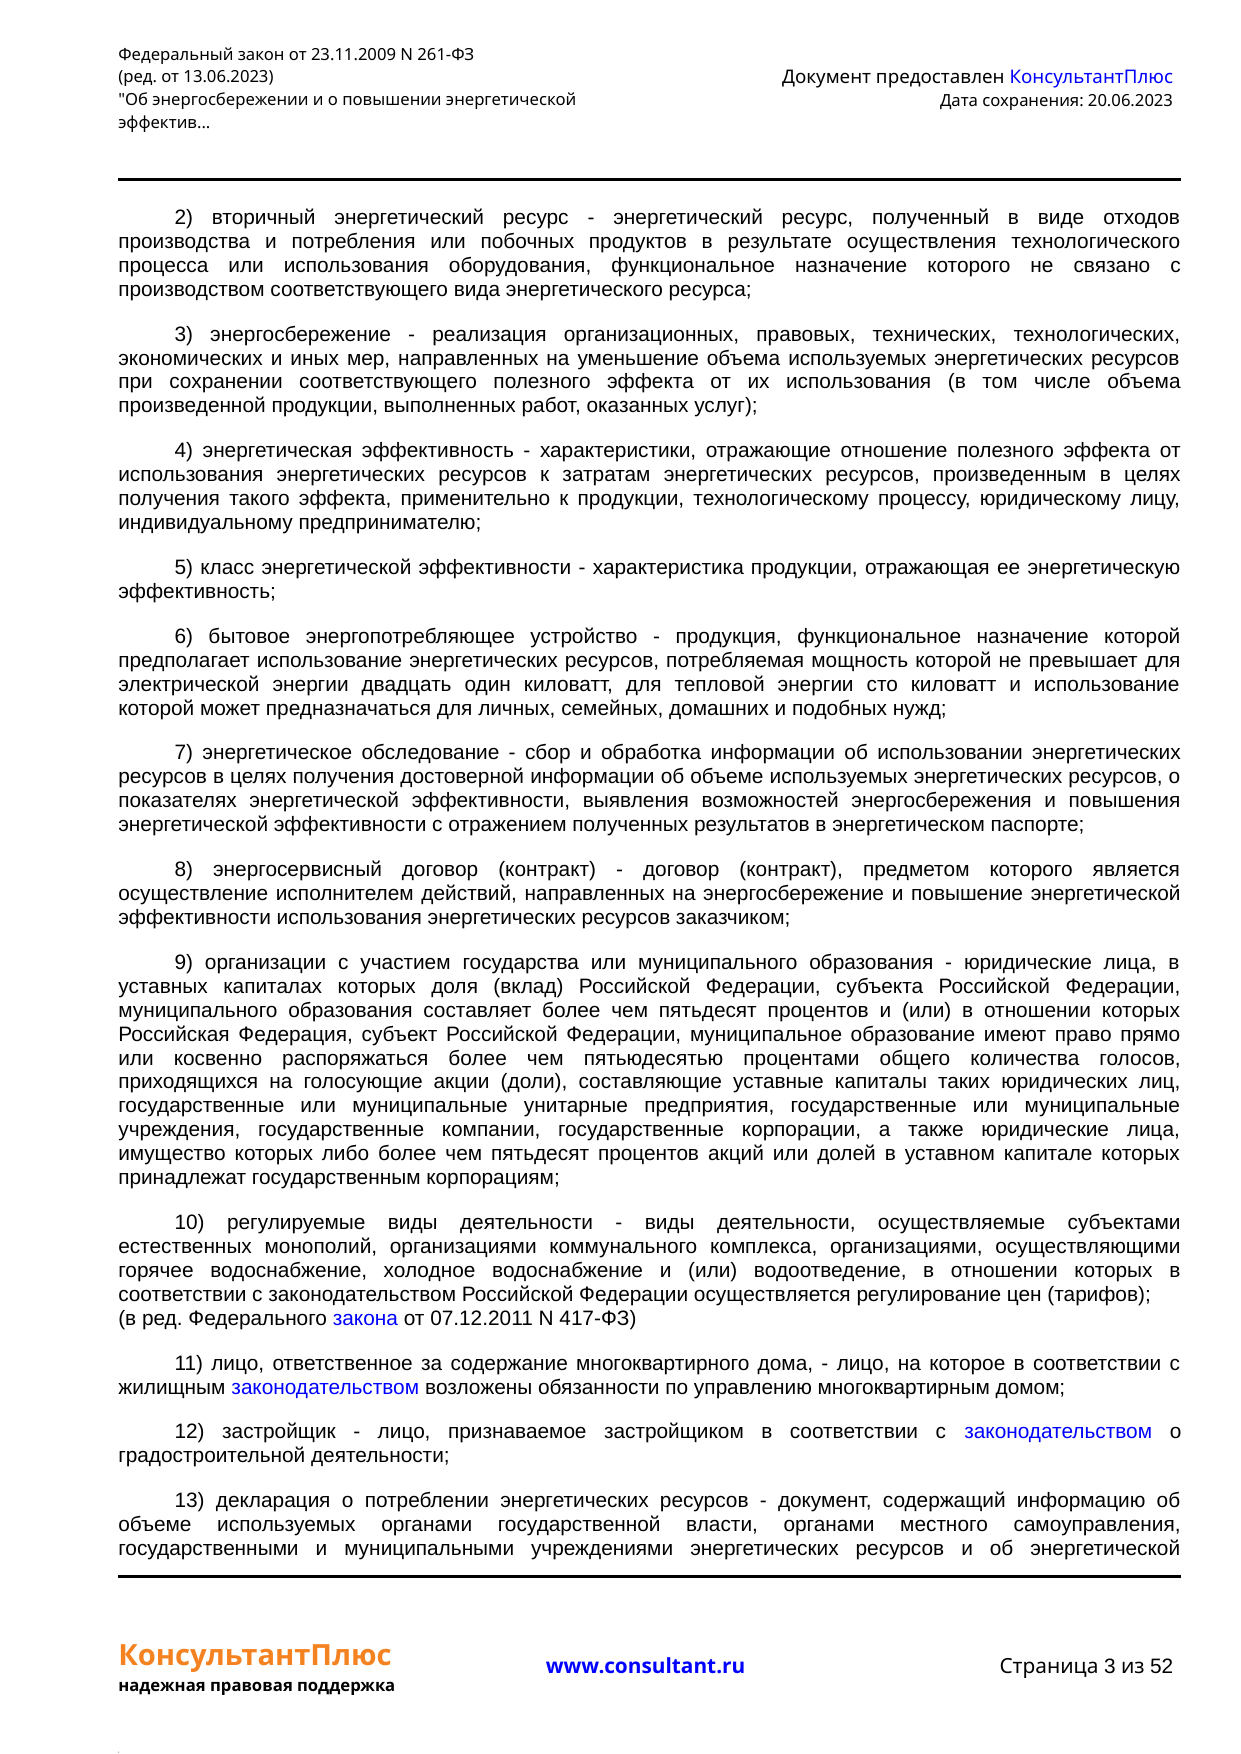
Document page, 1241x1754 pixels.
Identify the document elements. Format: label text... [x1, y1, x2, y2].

text 3) энергосбережение - реализация организационных, правовых, технических, технологических, экономических и иных мер, направленных на уменьшение объема используемых энергетических ресурсов при сохранении соответствующего полезного эффекта от их использования (в том числе объема произведенной продукции, выполненных работ, оказанных услуг); [118, 321, 1181, 417]
text 2) вторичный энергетический ресурс - энергетический ресурс, полученный в виде отходов производства и потребления или побочных продуктов в результате осуществления технологического процесса или использования оборудования, функциональное назначение которого не связано с производством соответствующего вида энергетического ресурса; [118, 205, 1181, 301]
text 11) лицо, ответственное за содержание многоквартирного дома, - лицо, на которое в соответствии с жилищным законодательством возложены обязанности по управлению многоквартирным домом; [118, 1351, 1181, 1398]
text (в ред. Федерального закона от 07.12.2011 N 417-ФЗ) [118, 1306, 1181, 1330]
text 9) организации с участием государства или муниципального образования - юридические лица, в уставных капиталах которых доля (вклад) Российской Федерации, субъекта Российской Федерации, муниципального образования составляет более чем пятьдесят процентов и (или) в отношении которых Российская Федерация, субъект Российской Федерации, муниципальное образование имеют право прямо или косвенно распоряжаться более чем пятьюдесятью процентами общего количества голосов, приходящихся на голосующие акции (доли), составляющие уставные капиталы таких юридических лиц, государственные или муниципальные унитарные предприятия, государственные или муниципальные учреждения, государственные компании, государственные корпорации, а также юридические лица, имущество которых либо более чем пятьдесят процентов акций или долей в уставном капитале которых принадлежат государственным корпорациям; [118, 949, 1181, 1189]
text 7) энергетическое обследование - сбор и обработка информации об использовании энергетических ресурсов в целях получения достоверной информации об объеме используемых энергетических ресурсов, о показателях энергетической эффективности, выявления возможностей энергосбережения и повышения энергетической эффективности с отражением полученных результатов в энергетическом паспорте; [118, 740, 1181, 836]
text 5) класс энергетической эффективности - характеристика продукции, отражающая ее энергетическую эффективность; [118, 555, 1181, 603]
text 4) энергетическая эффективность - характеристики, отражающие отношение полезного эффекта от использования энергетических ресурсов к затратам энергетических ресурсов, произведенным в целях получения такого эффекта, применительно к продукции, технологическому процессу, юридическому лицу, индивидуальному предпринимателю; [118, 438, 1181, 534]
text 8) энергосервисный договор (контракт) - договор (контракт), предметом которого является осуществление исполнителем действий, направленных на энергосбережение и повышение энергетической эффективности использования энергетических ресурсов заказчиком; [118, 857, 1181, 929]
text 12) застройщик - лицо, признаваемое застройщиком в соответствии с законодательством о градостроительной деятельности; [118, 1419, 1181, 1467]
text 6) бытовое энергопотребляющее устройство - продукция, функциональное назначение которой предполагает использование энергетических ресурсов, потребляемая мощность которой не превышает для электрической энергии двадцать один киловатт, для тепловой энергии сто киловатт и использование которой может предназначаться для личных, семейных, домашних и подобных нужд; [118, 623, 1181, 719]
text 10) регулируемые виды деятельности - виды деятельности, осуществляемые субъектами естественных монополий, организациями коммунального комплекса, организациями, осуществляющими горячее водоснабжение, холодное водоснабжение и (или) водоотведение, в отношении которых в соответствии с законодательством Российской Федерации осуществляется регулирование цен (тарифов); [118, 1210, 1181, 1306]
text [118, 1488, 1181, 1560]
